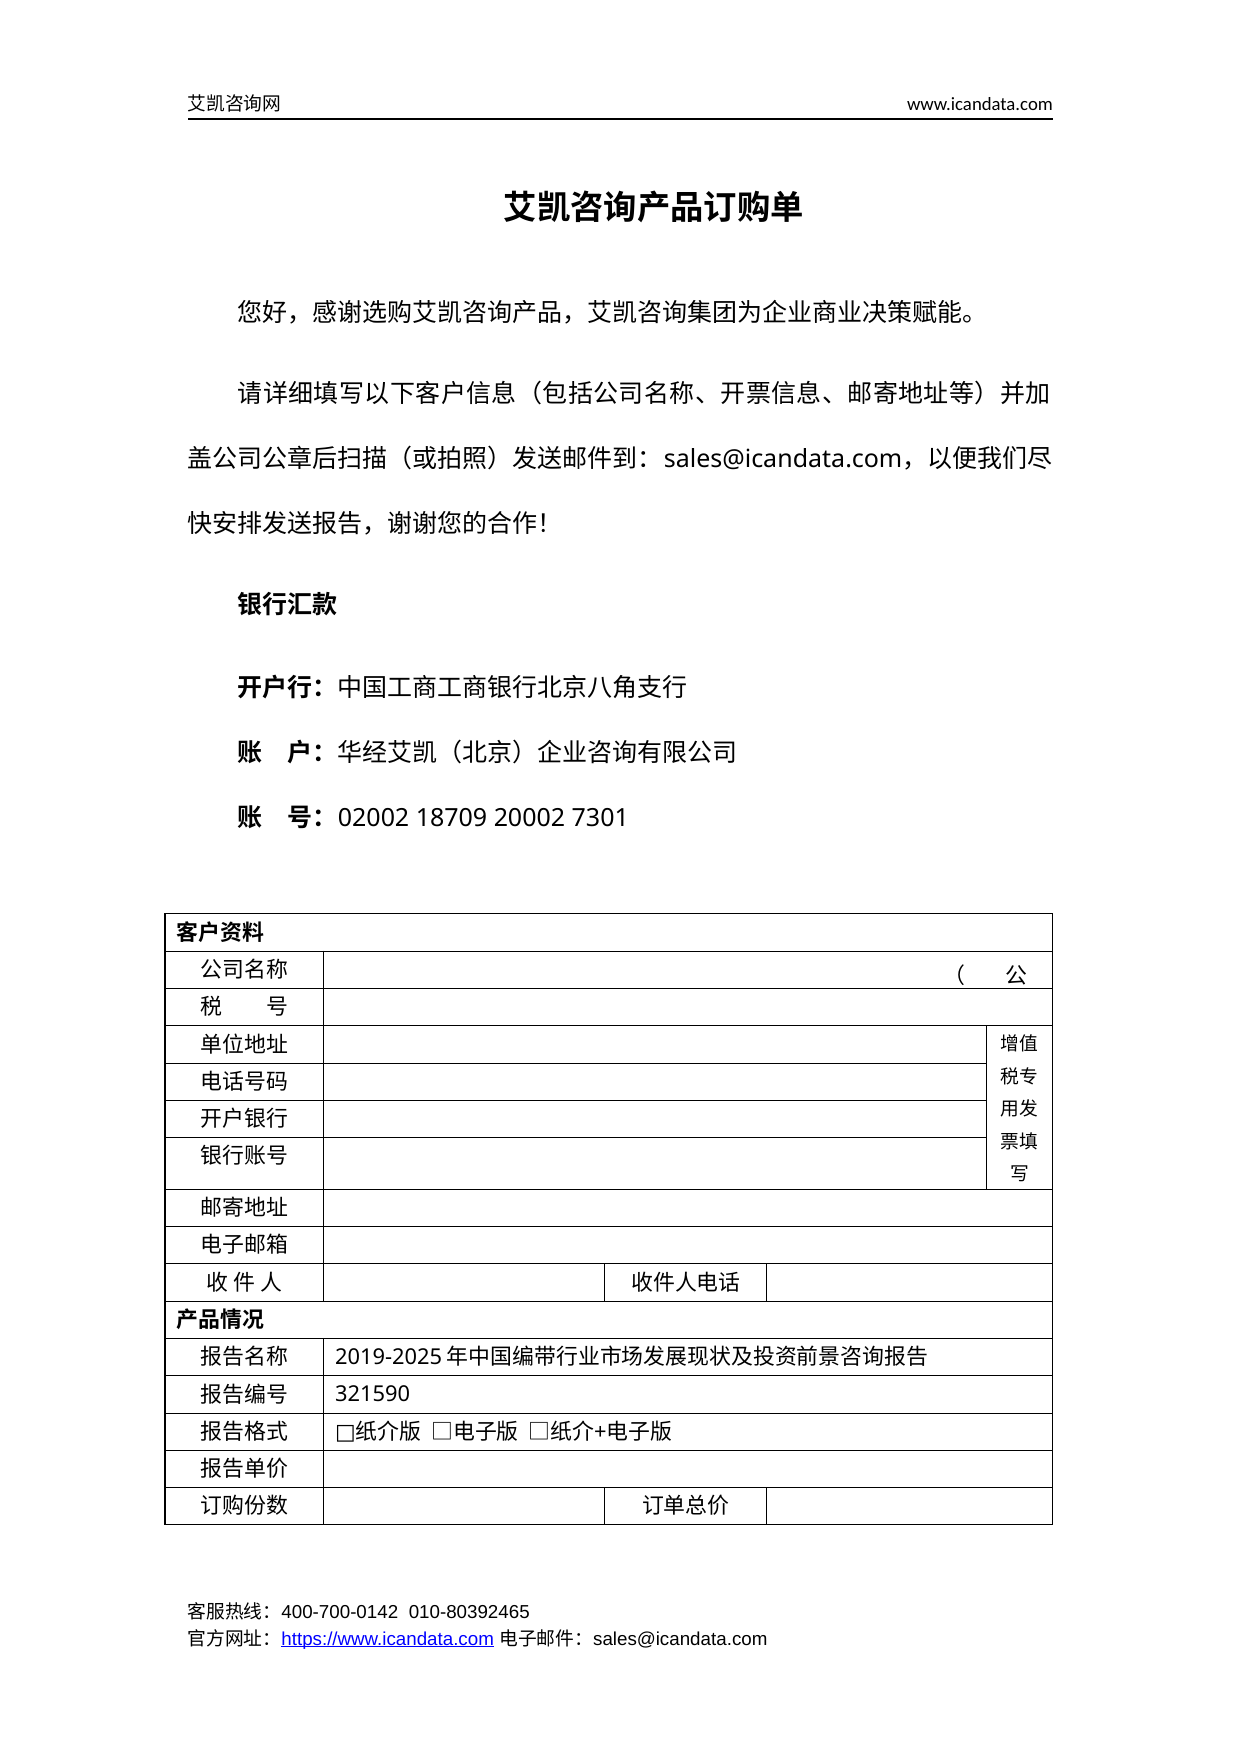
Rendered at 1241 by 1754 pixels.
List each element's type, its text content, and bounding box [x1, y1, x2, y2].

table_cell [324, 1101, 986, 1137]
table_cell 邮寄地址 [166, 1190, 323, 1226]
table_cell [324, 1138, 986, 1189]
table_cell 订购份数 [166, 1488, 323, 1524]
table_cell □纸介版 □电子版 □纸介+电子版 [324, 1414, 1052, 1450]
text 账 号：02002 18709 20002 7301 [187, 783, 1053, 848]
table_cell 订单总价 [605, 1488, 766, 1524]
table_cell 公司名称 [166, 952, 323, 988]
table_cell 开户银行 [166, 1101, 323, 1137]
table_cell 产品情况 [166, 1302, 1052, 1338]
table_cell [767, 1264, 1052, 1301]
text 您好，感谢选购艾凯咨询产品，艾凯咨询集团为企业商业决策赋能。 [187, 278, 1053, 343]
table_cell 单位地址 [166, 1026, 323, 1062]
table_cell [324, 989, 1052, 1025]
table_cell 报告单价 [166, 1451, 323, 1487]
table_cell [324, 1451, 1052, 1487]
table_header 客户资料 [166, 914, 1052, 951]
table_cell [767, 1488, 1052, 1524]
text 账 户：华经艾凯（北京）企业咨询有限公司 [187, 718, 1053, 783]
table_cell [324, 1264, 604, 1301]
table_cell 2019-2025年中国编带行业市场发展现状及投资前景咨询报告 [324, 1339, 1052, 1375]
table_cell 增值税专用发票填写 [987, 1026, 1052, 1189]
table_cell 银行账号 [166, 1138, 323, 1189]
table_cell [324, 1488, 604, 1524]
table_cell 电话号码 [166, 1064, 323, 1100]
table_cell 税 号 [166, 989, 323, 1025]
table_cell [324, 1227, 1052, 1263]
table_cell 报告格式 [166, 1414, 323, 1450]
table_cell 收 件 人 [166, 1264, 323, 1301]
table_cell [324, 1190, 1052, 1226]
text 开户行：中国工商工商银行北京八角支行 [187, 653, 1053, 718]
table_cell [324, 1026, 986, 1062]
table_cell 电子邮箱 [166, 1227, 323, 1263]
table_cell 收件人电话 [605, 1264, 766, 1301]
table_cell 321590 [324, 1376, 1052, 1412]
text 艾凯咨询产品订购单 [187, 172, 1053, 237]
table_cell [324, 952, 1052, 988]
table_cell 报告名称 [166, 1339, 323, 1375]
text 请详细填写以下客户信息（包括公司名称、开票信息、邮寄地址等）并加盖公司公章后扫描（或拍照）发送邮件到：sales@icandata.com，以便我们尽快安排发送报告，谢谢您的合作！ [187, 359, 1053, 554]
table_cell [324, 1064, 986, 1100]
table_cell 报告编号 [166, 1376, 323, 1412]
text 银行汇款 [187, 570, 1053, 635]
